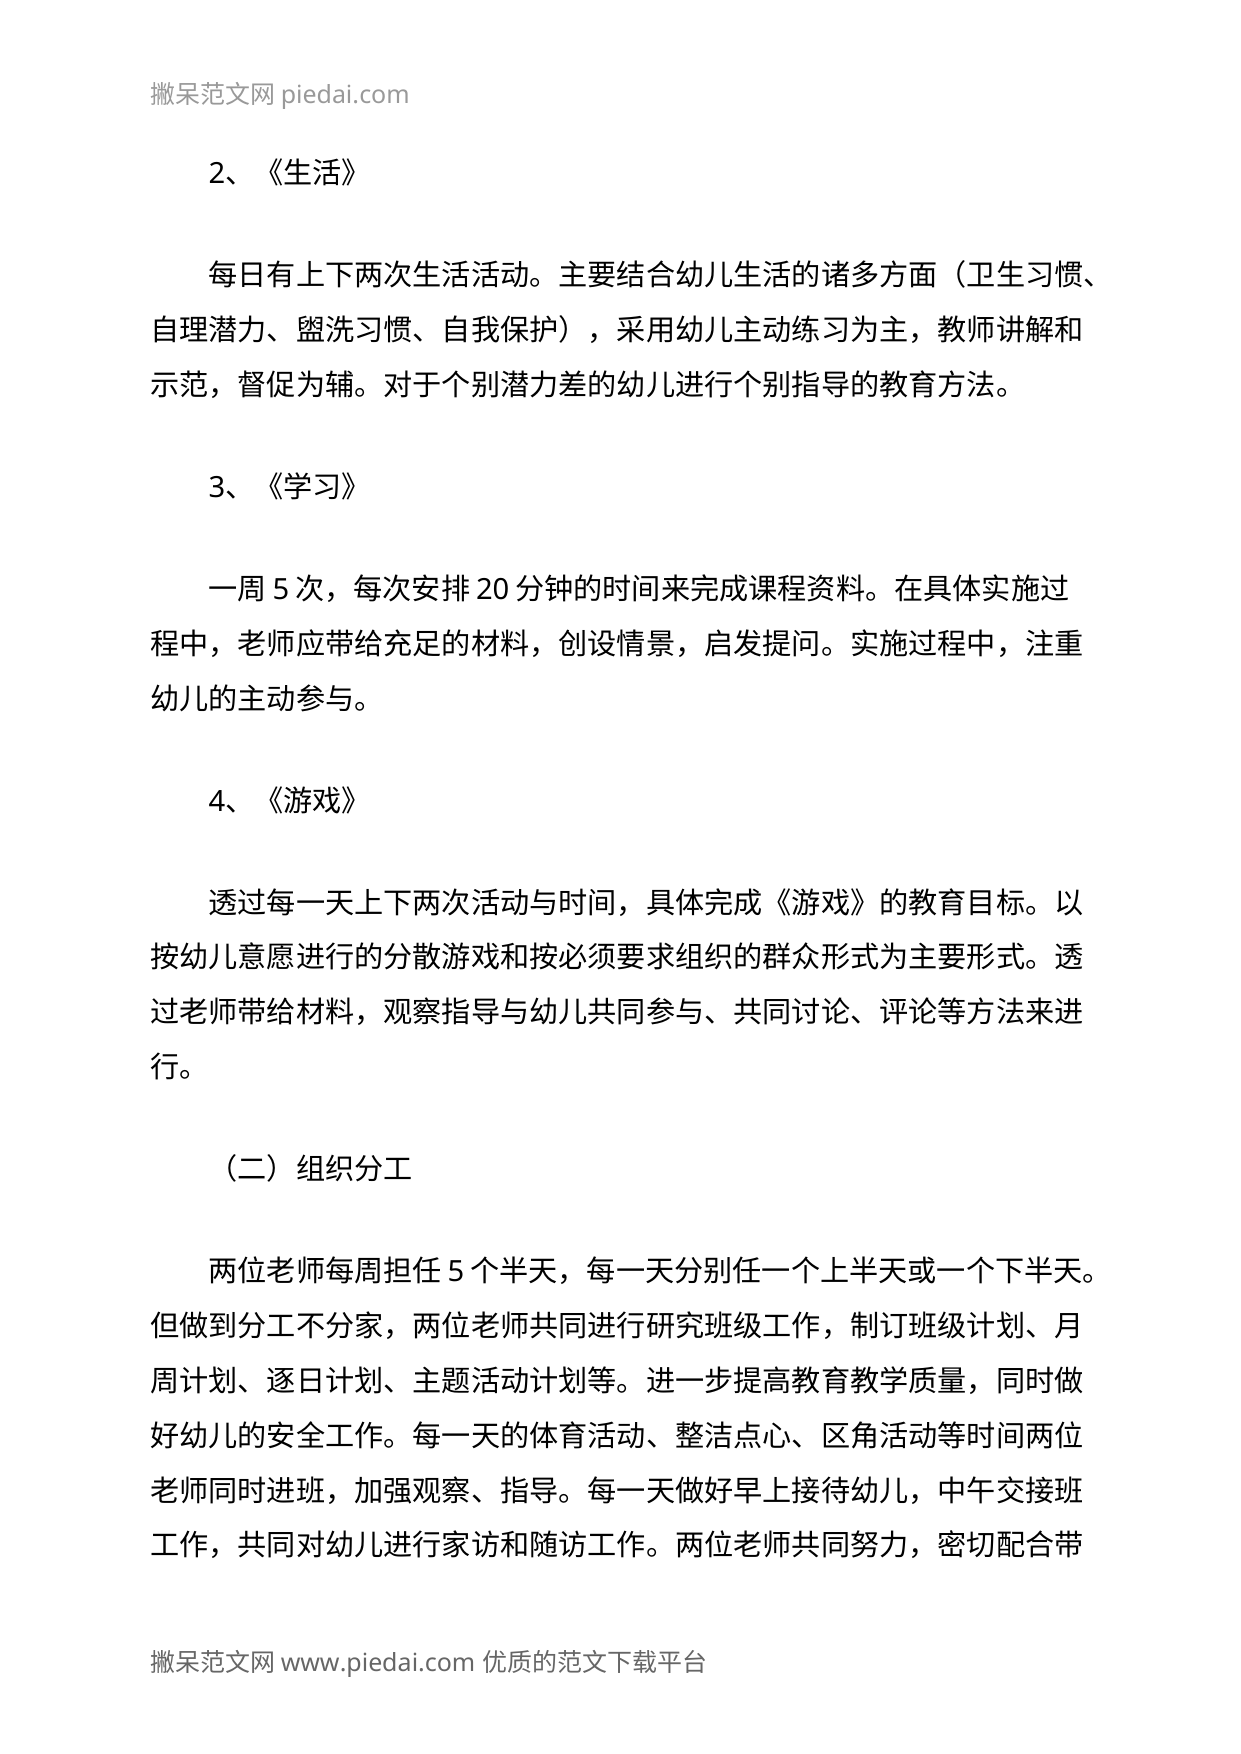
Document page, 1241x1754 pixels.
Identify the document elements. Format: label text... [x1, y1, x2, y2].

text 每日有上下两次生活活动。主要结合幼儿生活的诸多方面（卫生习惯、自理潜力、盥洗习惯、自我保护），采用幼儿主动练习为主，教师讲解和示范，督促为辅。对于个别潜力差的幼儿进行个别指导的教育方法。 [150, 252, 1090, 404]
text 3、《学习》 [150, 463, 1090, 506]
text 4、《游戏》 [150, 777, 1090, 819]
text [150, 1247, 1090, 1564]
text （二）组织分工 [150, 1146, 1090, 1188]
text 透过每一天上下两次活动与时间，具体完成《游戏》的教育目标。以按幼儿意愿进行的分散游戏和按必须要求组织的群众形式为主要形式。透过老师带给材料，观察指导与幼儿共同参与、共同讨论、评论等方法来进行。 [150, 879, 1090, 1086]
text 2、《生活》 [150, 150, 1090, 192]
text 一周5次，每次安排20分钟的时间来完成课程资料。在具体实施过程中，老师应带给充足的材料，创设情景，启发提问。实施过程中，注重幼儿的主动参与。 [150, 566, 1090, 718]
